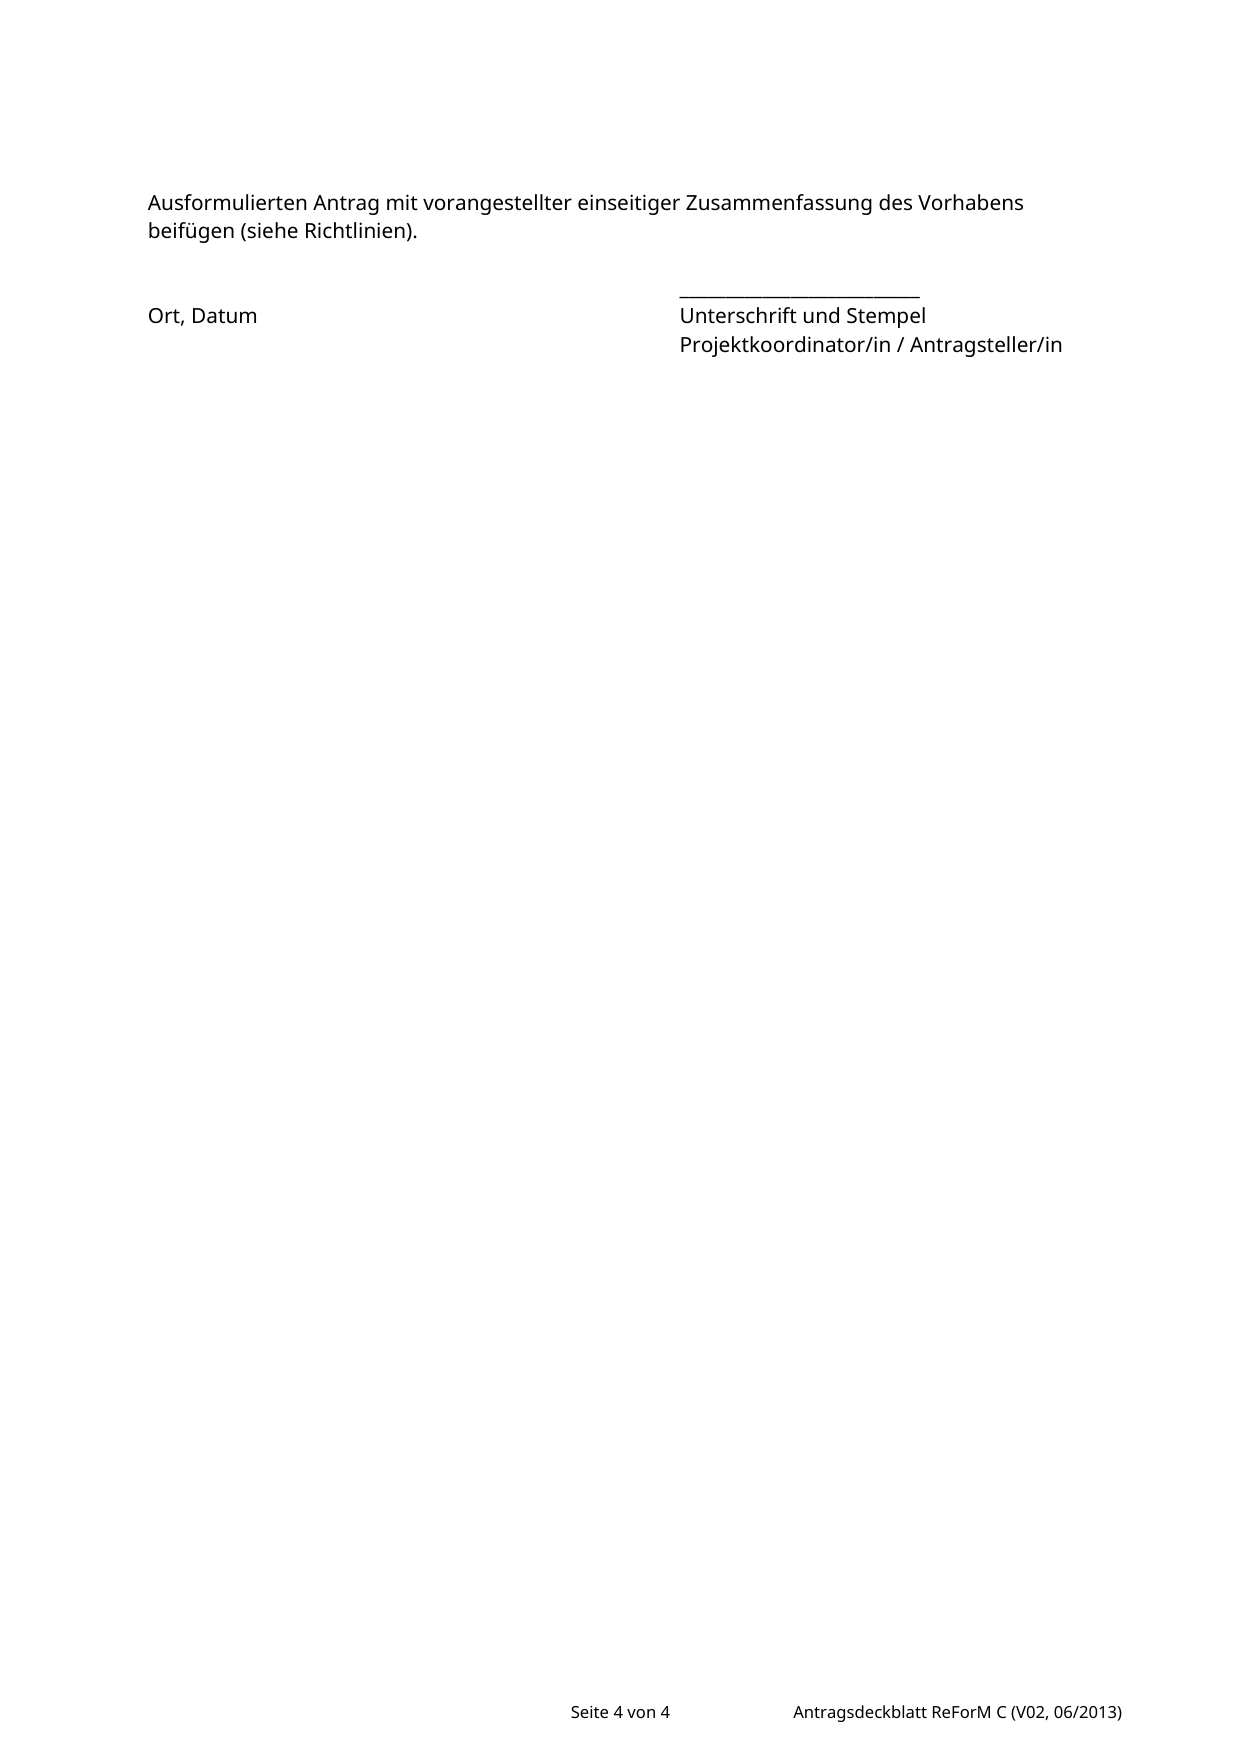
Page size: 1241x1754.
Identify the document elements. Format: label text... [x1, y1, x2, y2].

text __________________________ [148, 273, 1107, 302]
text Ausformulierten Antrag mit vorangestellter einseitiger Zusammenfassung des Vorhabens beifügen (siehe Richtlinien). [148, 188, 1107, 245]
text Projektkoordinator/in / Antragsteller/in [148, 330, 1107, 358]
text Ort, Datum Unterschrift und Stempel [148, 302, 1107, 330]
